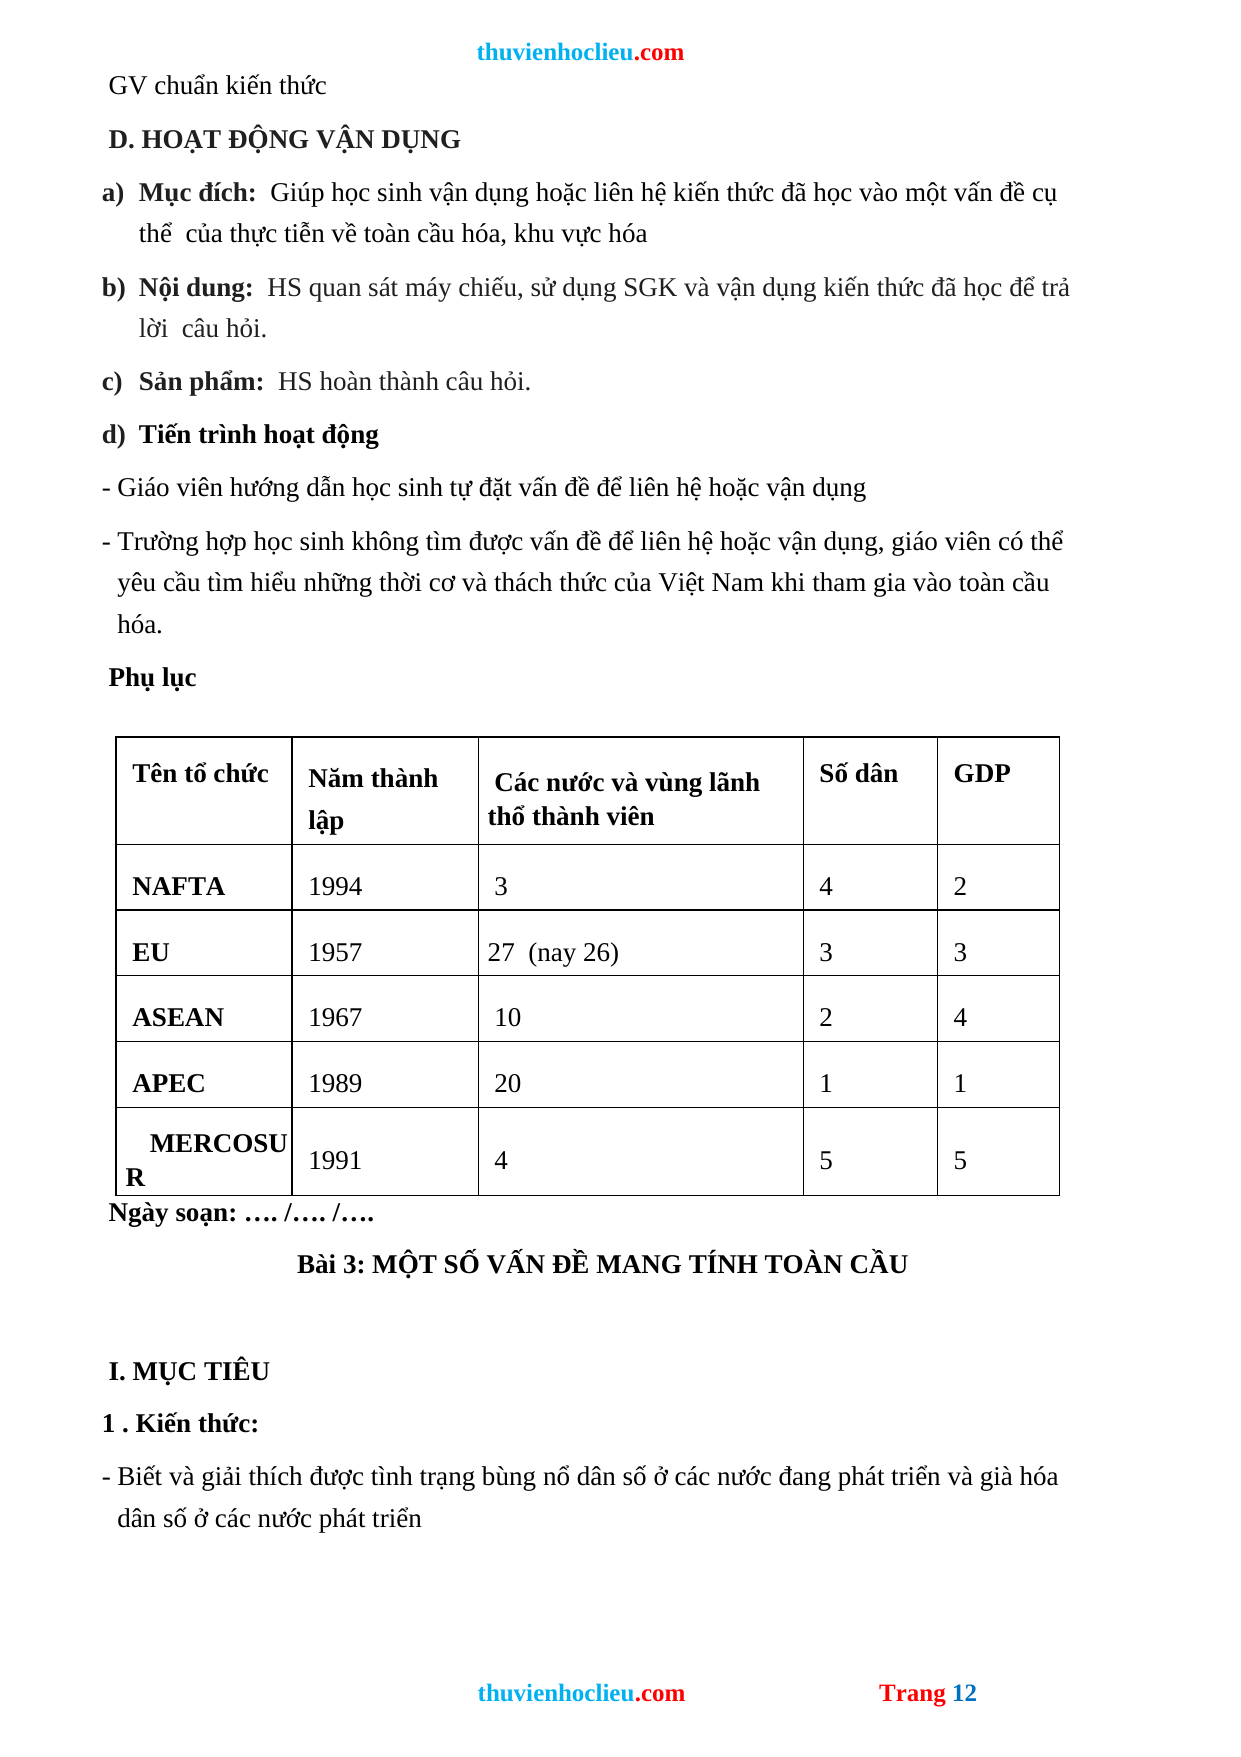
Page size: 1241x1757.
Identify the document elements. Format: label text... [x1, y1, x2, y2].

text a) Mục đích: Giúp học sinh vận dụng hoặc liên hệ kiến thức đã học vào một vấn đề cụ thể của thực tiễn về toàn cầu hóa, khu vực hóa [102, 176, 1092, 248]
table_cell 3 [938, 911, 1059, 975]
table_cell 1 [804, 1042, 937, 1107]
table_cell 5 [804, 1108, 937, 1194]
table_cell NAFTA [117, 845, 291, 909]
table_cell 1989 [293, 1042, 478, 1107]
table_cell 3 [804, 911, 937, 975]
table_cell 2 [804, 976, 937, 1041]
table_cell 4 [938, 976, 1059, 1041]
table_cell 10 [479, 976, 803, 1041]
table_cell 2 [938, 845, 1059, 909]
table_cell 4 [804, 845, 937, 909]
table_cell 1957 [293, 911, 478, 975]
table_cell APEC [117, 1042, 291, 1107]
table_header Các nước và vùng lãnh thổ thành viên [479, 738, 803, 843]
text D. HOẠT ĐỘNG VẬN DỤNG [102, 123, 1092, 154]
table_cell 3 [479, 845, 803, 909]
subtitle Bài 3: MỘT SỐ VẤN ĐỀ MANG TÍNH TOÀN CẦU [107, 1249, 1092, 1280]
table_header Số dân [804, 738, 937, 843]
text GV chuẩn kiến thức [102, 69, 1092, 101]
table_cell ASEAN [117, 976, 291, 1041]
text - Giáo viên hướng dẫn học sinh tự đặt vấn đề để liên hệ hoặc vận dụng [102, 471, 1092, 502]
text Ngày soạn: …. /…. /…. [102, 1196, 1092, 1227]
table_header GDP [938, 738, 1059, 843]
text - Trường hợp học sinh không tìm được vấn đề để liên hệ hoặc vận dụng, giáo viên có thể yêu cầu tìm hiểu những thời cơ và thách thức của Việt Nam khi tham gia vào toàn cầu hóa. [102, 524, 1092, 639]
table_cell 1 [938, 1042, 1059, 1107]
table_cell 5 [938, 1108, 1059, 1194]
text - Biết và giải thích được tình trạng bùng nổ dân số ở các nước đang phát triển và già hóa dân số ở các nước phát triển [102, 1460, 1092, 1533]
table_cell 27 (nay 26) [479, 911, 803, 975]
table_cell 20 [479, 1042, 803, 1107]
text b) Nội dung: HS quan sát máy chiếu, sử dụng SGK và vận dụng kiến thức đã học để trả lời câu hỏi. [102, 271, 1092, 343]
table_cell 1994 [293, 845, 478, 909]
text d) Tiến trình hoạt động [102, 418, 1092, 449]
table_cell 4 [479, 1108, 803, 1194]
table_cell MERCOSUR [117, 1108, 291, 1194]
text Phụ lục [102, 661, 1092, 692]
table_cell 1967 [293, 976, 478, 1041]
table_header Tên tổ chức [117, 738, 291, 843]
text c) Sản phẩm: HS hoàn thành câu hỏi. [102, 365, 1092, 396]
table_cell EU [117, 911, 291, 975]
text 1 . Kiến thức: [102, 1407, 1092, 1439]
table_header Năm thành lập [293, 738, 478, 843]
text I. MỤC TIÊU [102, 1354, 1092, 1386]
table_cell 1991 [293, 1108, 478, 1194]
